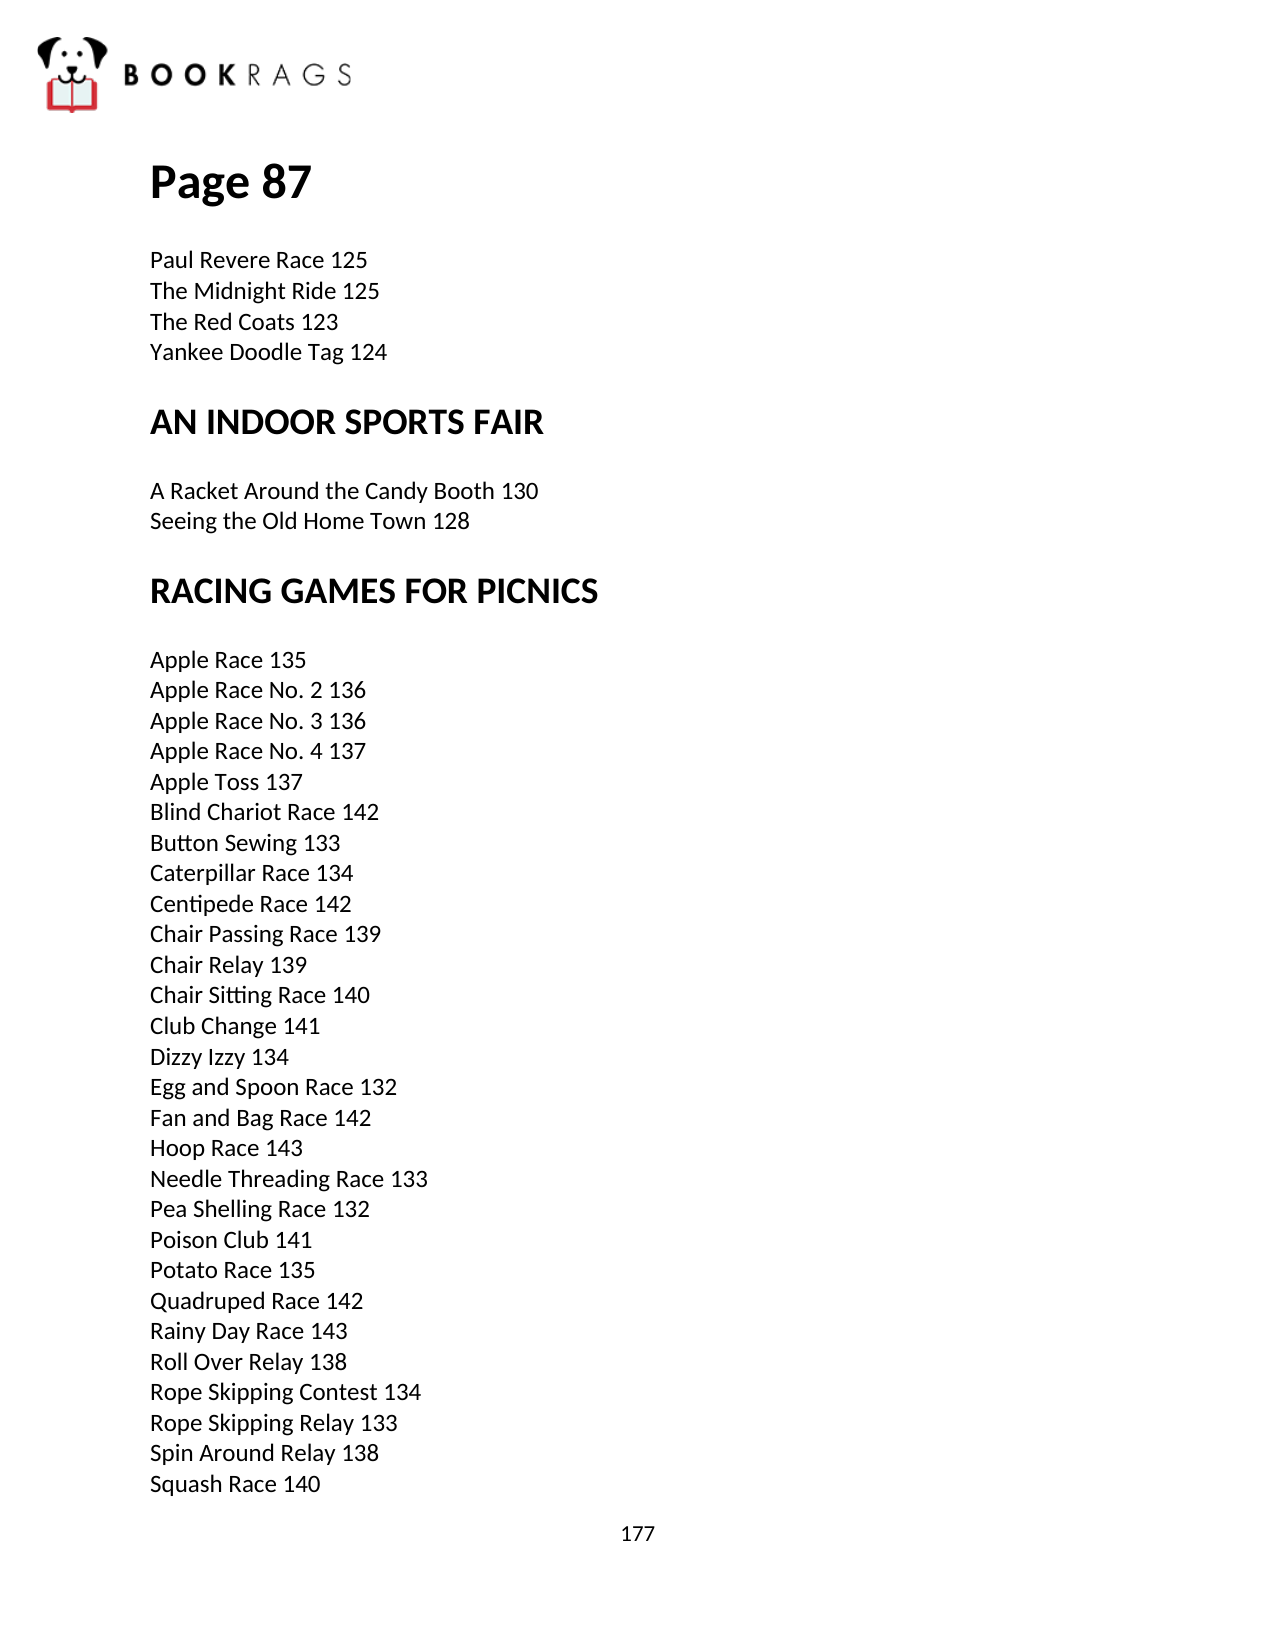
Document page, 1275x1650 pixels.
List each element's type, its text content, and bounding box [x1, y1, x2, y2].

text Page 87 [150, 150, 1125, 211]
text AN INDOOR SPORTS FAIR [150, 398, 1125, 444]
picture [37, 37, 351, 113]
text Paul Revere Race 125 The Midnight Ride 125 The Red Coats 123 Yankee Doodle Tag 124 [150, 244, 1125, 367]
text Apple Race 135 Apple Race No. 2 136 Apple Race No. 3 136 Apple Race No. 4 137 Apple Toss 137 Blind Chariot Race 142 Button Sewing 133 Caterpillar Race 134 Centipede Race 142 Chair Passing Race 139 Chair Relay 139 Chair Sitting Race 140 Club Change 141 Dizzy Izzy 134 Egg and Spoon Race 132 Fan and Bag Race 142 Hoop Race 143 Needle Threading Race 133 Pea Shelling Race 132 Poison Club 141 Potato Race 135 Quadruped Race 142 Rainy Day Race 143 Roll Over Relay 138 Rope Skipping Contest 134 Rope Skipping Relay 133 Spin Around Relay 138 Squash Race 140 [150, 644, 1125, 1498]
text A Racket Around the Candy Booth 130 Seeing the Old Home Town 128 [150, 475, 1125, 536]
text RACING GAMES FOR PICNICS [150, 567, 1125, 613]
